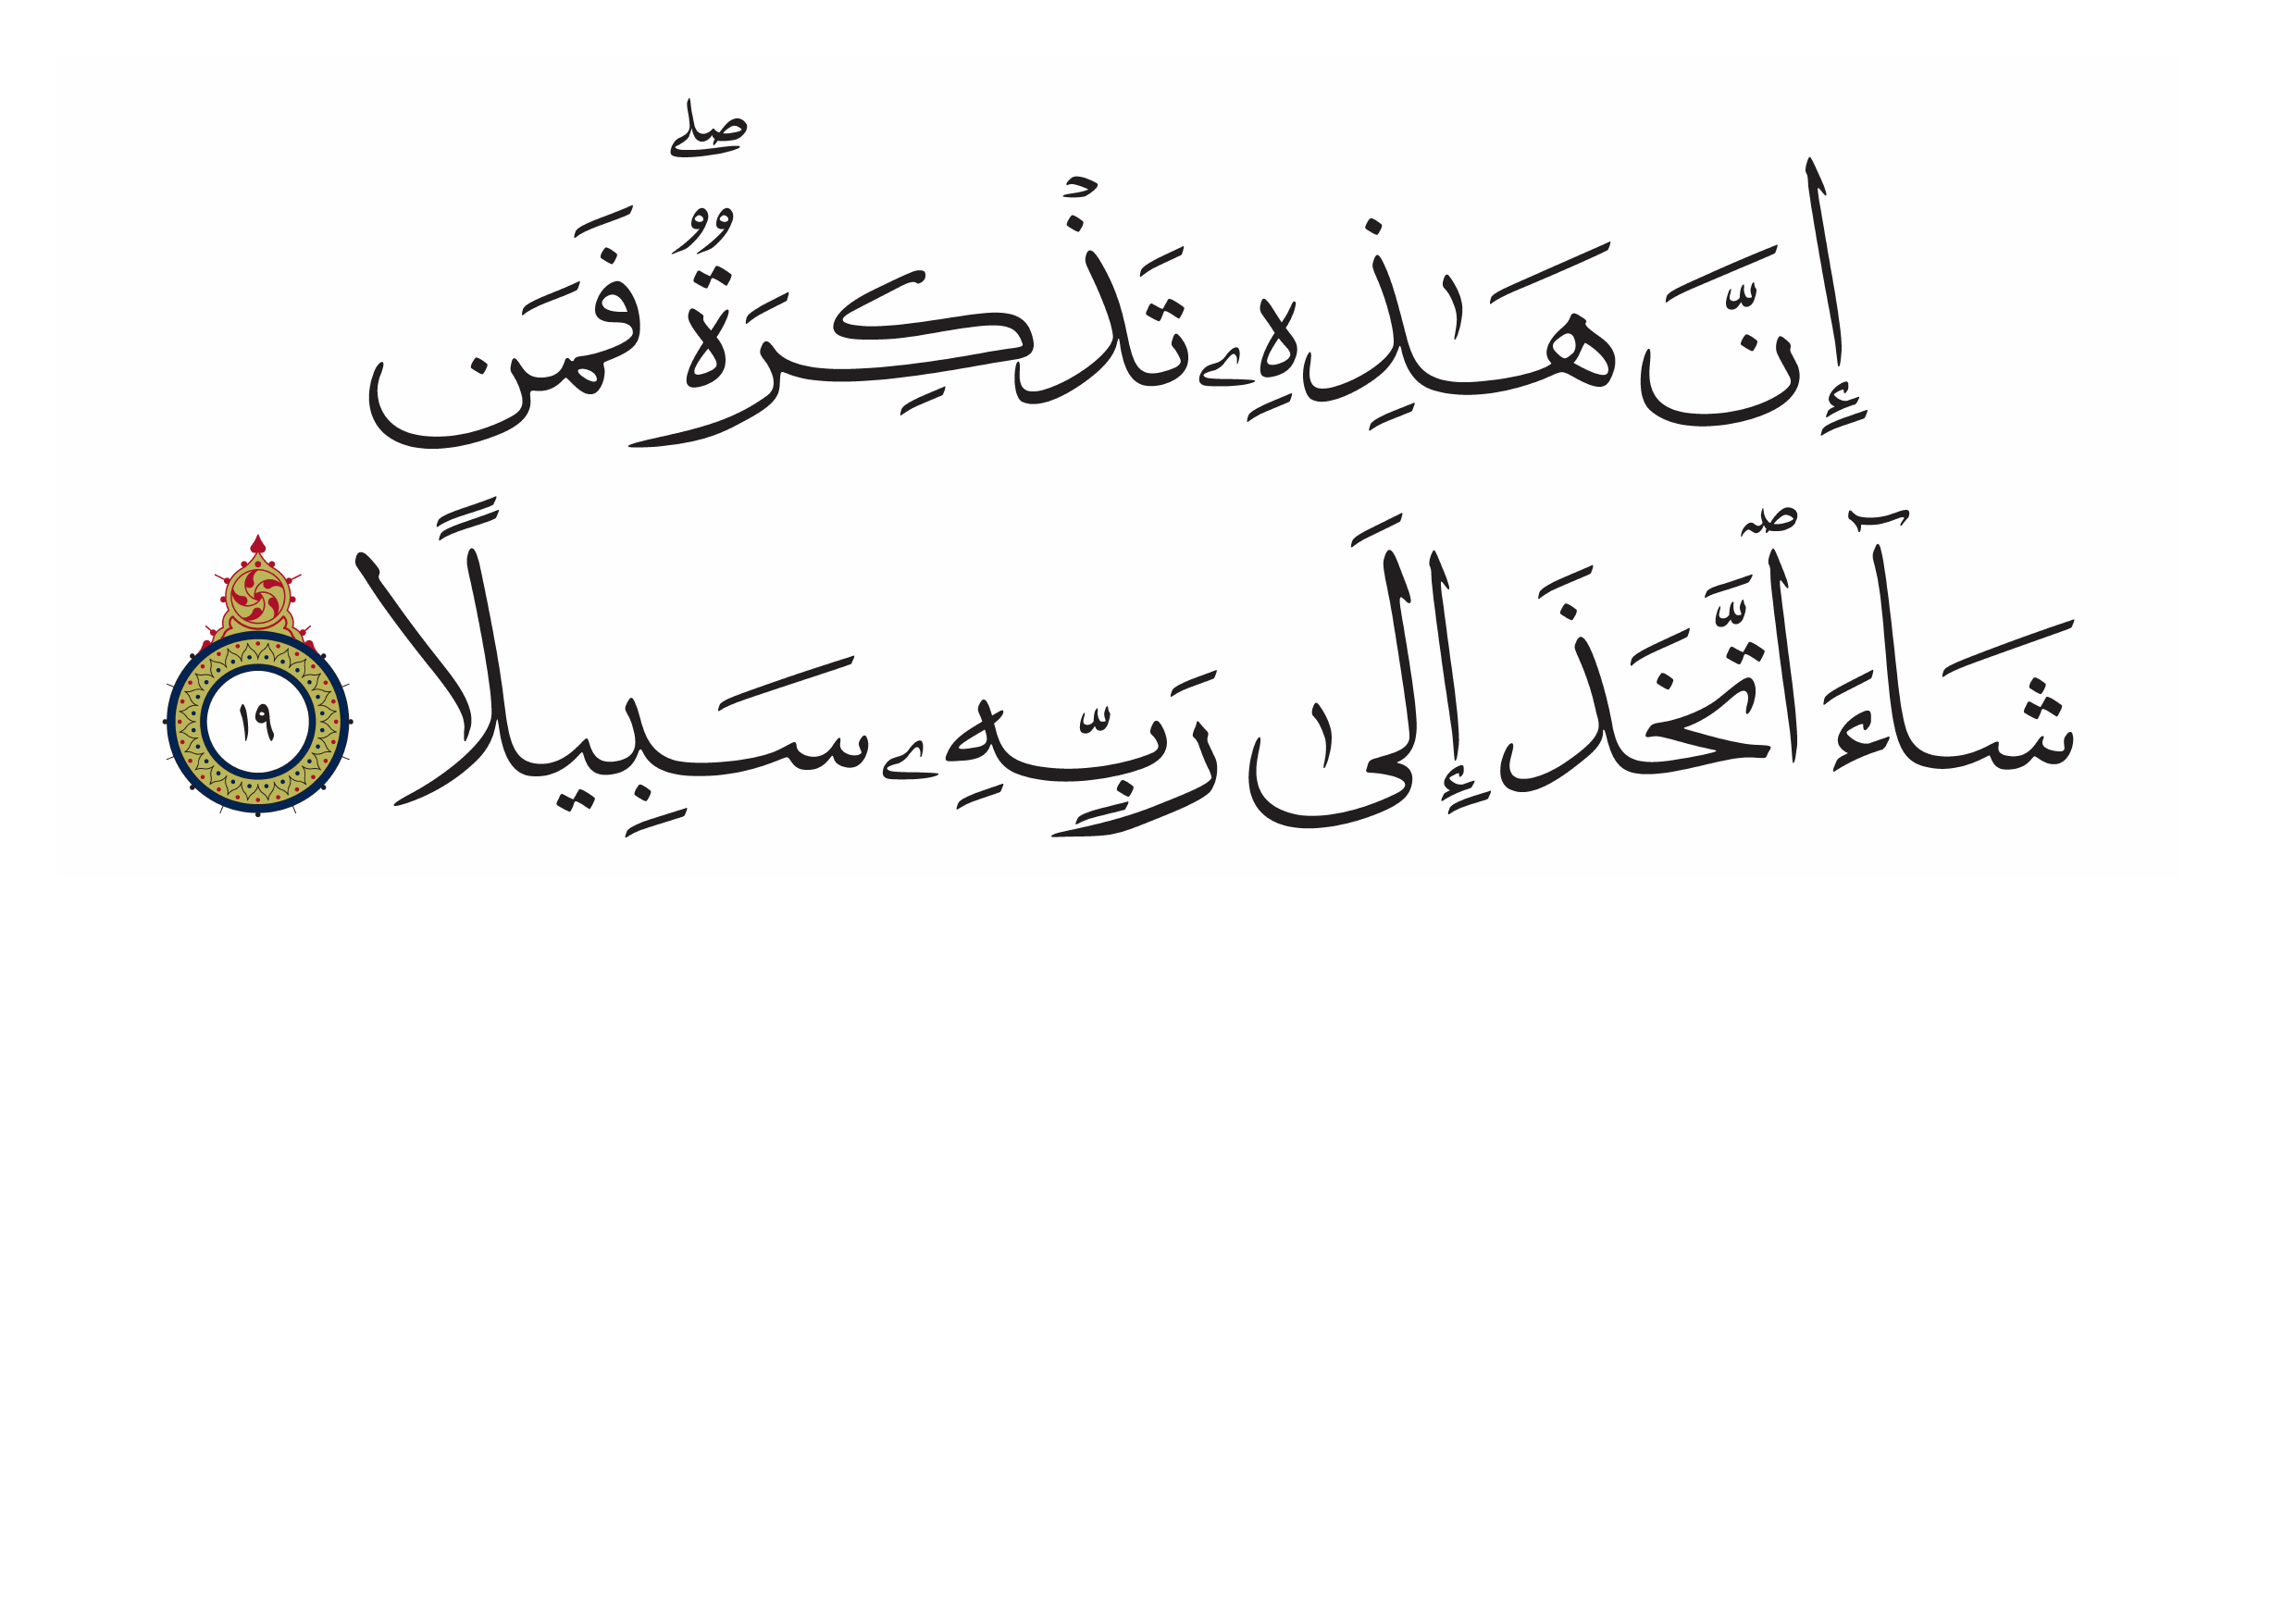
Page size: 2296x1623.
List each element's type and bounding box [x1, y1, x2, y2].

picture [57, 57, 2179, 878]
